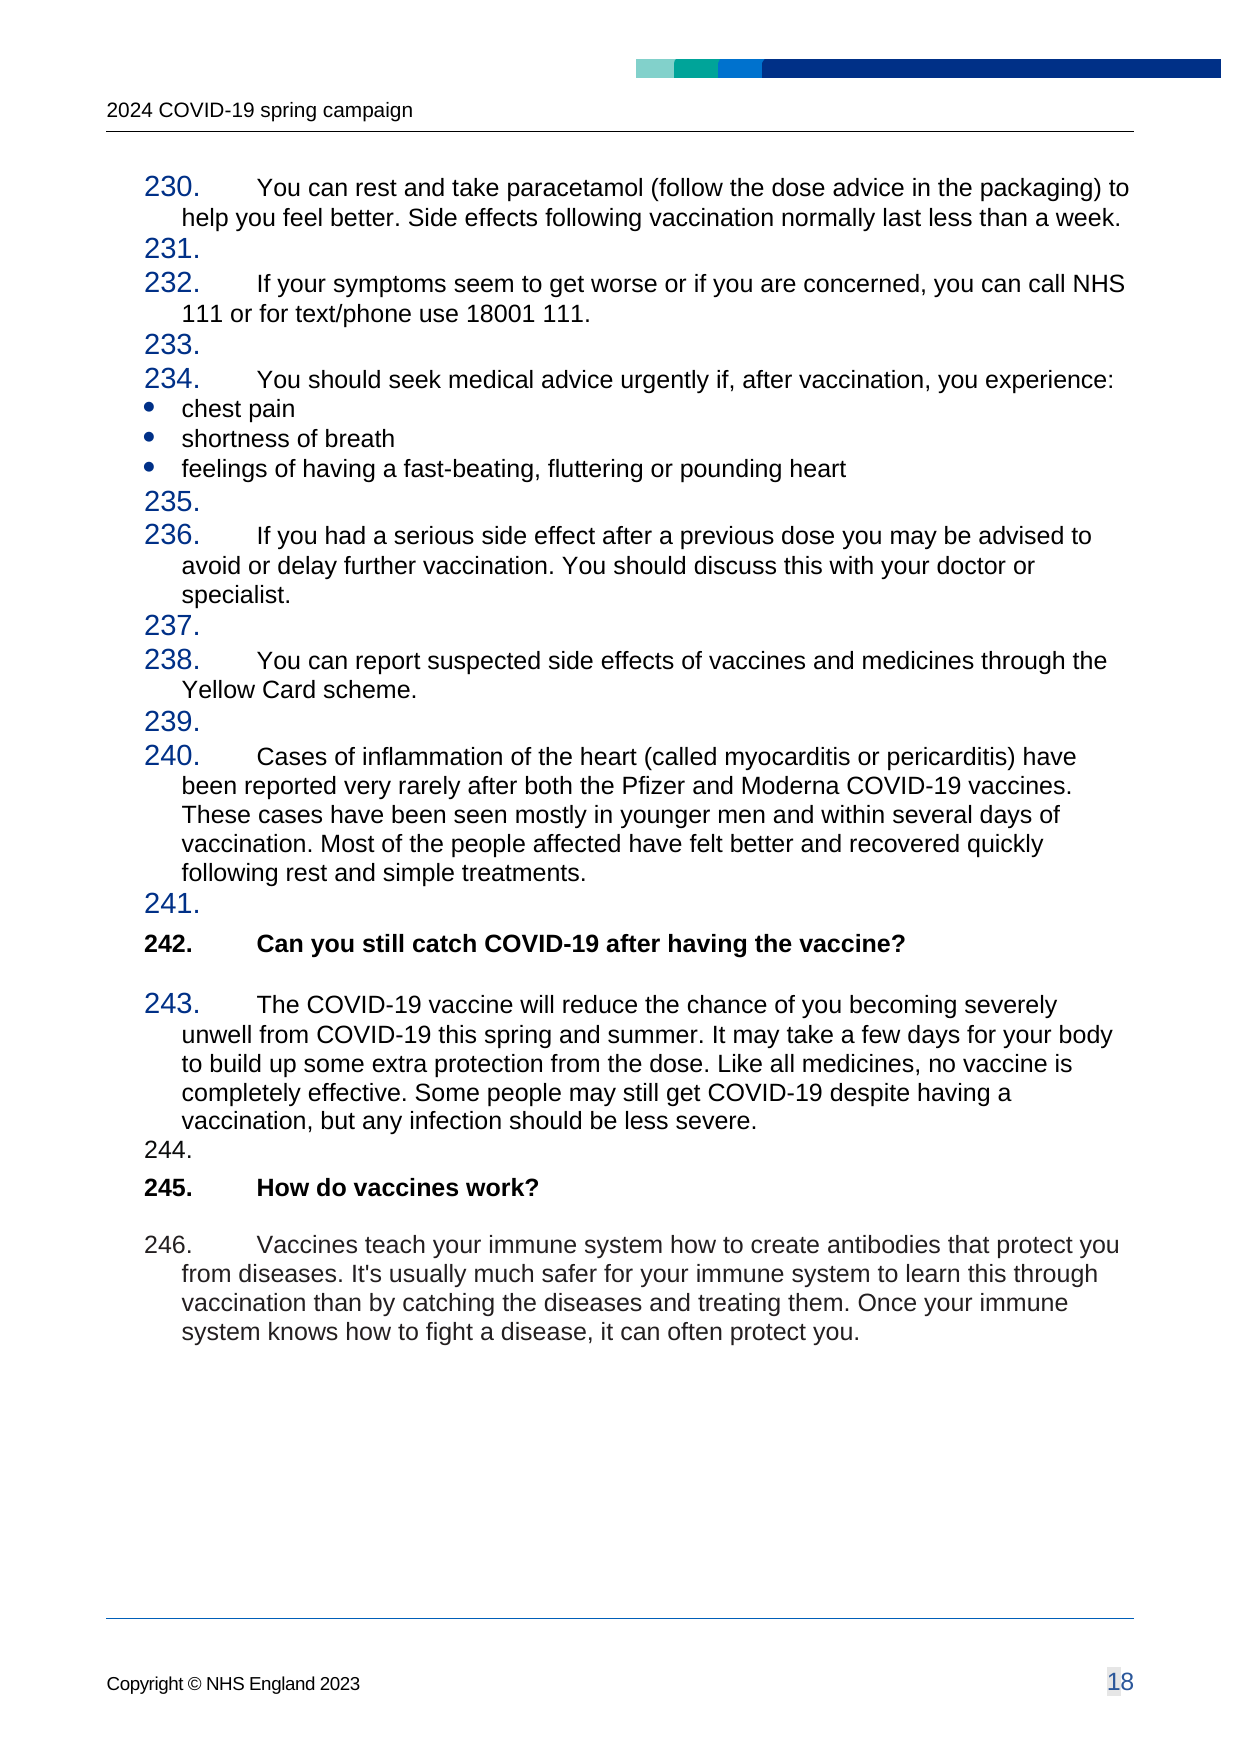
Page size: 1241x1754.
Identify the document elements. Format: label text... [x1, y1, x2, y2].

text The COVID-19 vaccine will reduce the chance of you becoming severely unwell from COVID-19 this spring and summer. It may take a few days for your body to build up some extra protection from the dose. Like all medicines, no vaccine is completely effective. Some people may still get COVID-19 despite having a vaccination, but any infection should be less severe. [144, 986, 1134, 1135]
text If your symptoms seem to get worse or if you are concerned, you can call NHS 111 or for text/phone use 18001 111. [144, 265, 1134, 327]
text Cases of inflammation of the heart (called myocarditis or pericarditis) have been reported very rarely after both the Pfizer and Moderna COVID-19 vaccines. These cases have been seen mostly in younger men and within several days of vaccination. Most of the people affected have felt better and recovered quickly following rest and simple treatments. [144, 738, 1134, 886]
text How do vaccines work? [144, 1164, 1134, 1201]
list shortness of breath [144, 424, 1134, 454]
list feelings of having a fast-beating, fluttering or pounding heart [144, 454, 1134, 484]
text You should seek medical advice urgently if, after vaccination, you experience: [144, 361, 1134, 394]
list chest pain [144, 394, 1134, 424]
text You can report suspected side effects of vaccines and medicines through the Yellow Card scheme. [144, 642, 1134, 704]
text Can you still catch COVID-19 after having the vaccine? [144, 920, 1134, 957]
text Vaccines teach your immune system how to create antibodies that protect you from diseases. It's usually much safer for your immune system to learn this through vaccination than by catching the diseases and treating them. Once your immune system knows how to fight a disease, it can often protect you. [144, 1230, 1134, 1345]
text If you had a serious side effect after a previous dose you may be advised to avoid or delay further vaccination. You should discuss this with your doctor or specialist. [144, 517, 1134, 608]
text You can rest and take paracetamol (follow the dose advice in the packaging) to help you feel better. Side effects following vaccination normally last less than a week. [144, 169, 1134, 231]
